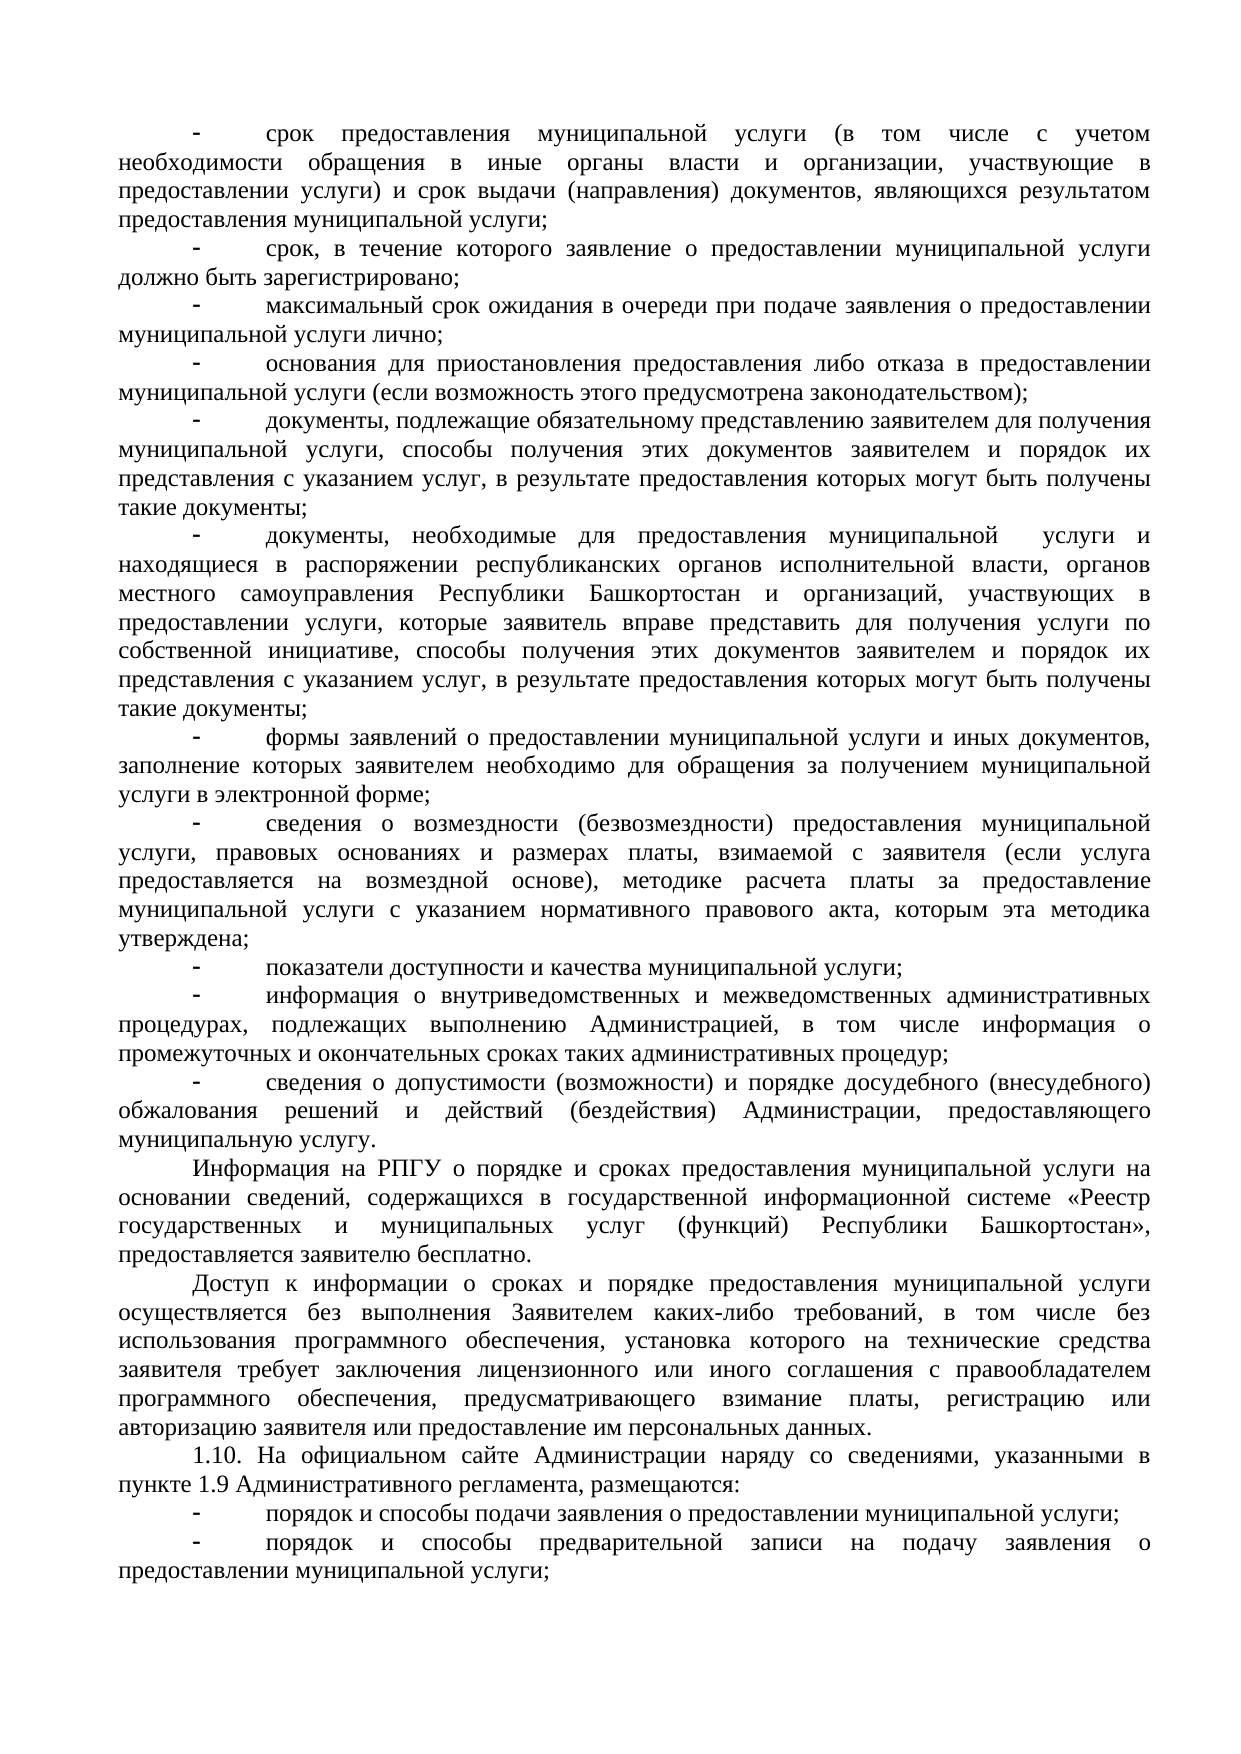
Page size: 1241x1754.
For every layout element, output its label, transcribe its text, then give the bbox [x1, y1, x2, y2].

list срок, в течение которого заявление о предоставлении муниципальной услуги должно быть зарегистрировано; [118, 233, 1152, 291]
list основания для приостановления предоставления либо отказа в предоставлении муниципальной услуги (если возможность этого предусмотрена законодательством); [118, 348, 1152, 406]
list информация о внутриведомственных и межведомственных административных процедурах, подлежащих выполнению Администрацией, в том числе информация о промежуточных и окончательных сроках таких административных процедур; [118, 981, 1152, 1067]
text Доступ к информации о сроках и порядке предоставления муниципальной услуги осуществляется без выполнения Заявителем каких-либо требований, в том числе без использования программного обеспечения, установка которого на технические средства заявителя требует заключения лицензионного или иного соглашения с правообладателем программного обеспечения, предусматривающего взимание платы, регистрацию или авторизацию заявителя или предоставление им персональных данных. [118, 1268, 1152, 1441]
list сведения о возмездности (безвозмездности) предоставления муниципальной услуги, правовых основаниях и размерах платы, взимаемой с заявителя (если услуга предоставляется на возмездной основе), методике расчета платы за предоставление муниципальной услуги с указанием нормативного правового акта, которым эта методика утверждена; [118, 808, 1152, 952]
list сведения о допустимости (возможности) и порядке досудебного (внесудебного) обжалования решений и действий (бездействия) Администрации, предоставляющего муниципальную услугу. [118, 1067, 1152, 1153]
list показатели доступности и качества муниципальной услуги; [118, 952, 1152, 981]
list порядок и способы подачи заявления о предоставлении муниципальной услуги; [118, 1498, 1152, 1527]
text Информация на РПГУ о порядке и сроках предоставления муниципальной услуги на основании сведений, содержащихся в государственной информационной системе «Реестр государственных и муниципальных услуг (функций) Республики Башкортостан», предоставляется заявителю бесплатно. [118, 1153, 1152, 1268]
list формы заявлений о предоставлении муниципальной услуги и иных документов, заполнение которых заявителем необходимо для обращения за получением муниципальной услуги в электронной форме; [118, 722, 1152, 808]
list документы, подлежащие обязательному представлению заявителем для получения муниципальной услуги, способы получения этих документов заявителем и порядок их представления с указанием услуг, в результате предоставления которых могут быть получены такие документы; [118, 406, 1152, 521]
text 1.10. На официальном сайте Администрации наряду со сведениями, указанными в пункте 1.9 Административного регламента, размещаются: [118, 1441, 1152, 1498]
list порядок и способы предварительной записи на подачу заявления о предоставлении муниципальной услуги; [118, 1527, 1152, 1584]
list срок предоставления муниципальной услуги (в том числе с учетом необходимости обращения в иные органы власти и организации, участвующие в предоставлении услуги) и срок выдачи (направления) документов, являющихся результатом предоставления муниципальной услуги; [118, 118, 1152, 233]
list максимальный срок ожидания в очереди при подаче заявления о предоставлении муниципальной услуги лично; [118, 291, 1152, 348]
list документы, необходимые для предоставления муниципальной услуги и находящиеся в распоряжении республиканских органов исполнительной власти, органов местного самоуправления Республики Башкортостан и организаций, участвующих в предоставлении услуги, которые заявитель вправе представить для получения услуги по собственной инициативе, способы получения этих документов заявителем и порядок их представления с указанием услуг, в результате предоставления которых могут быть получены такие документы; [118, 521, 1152, 722]
